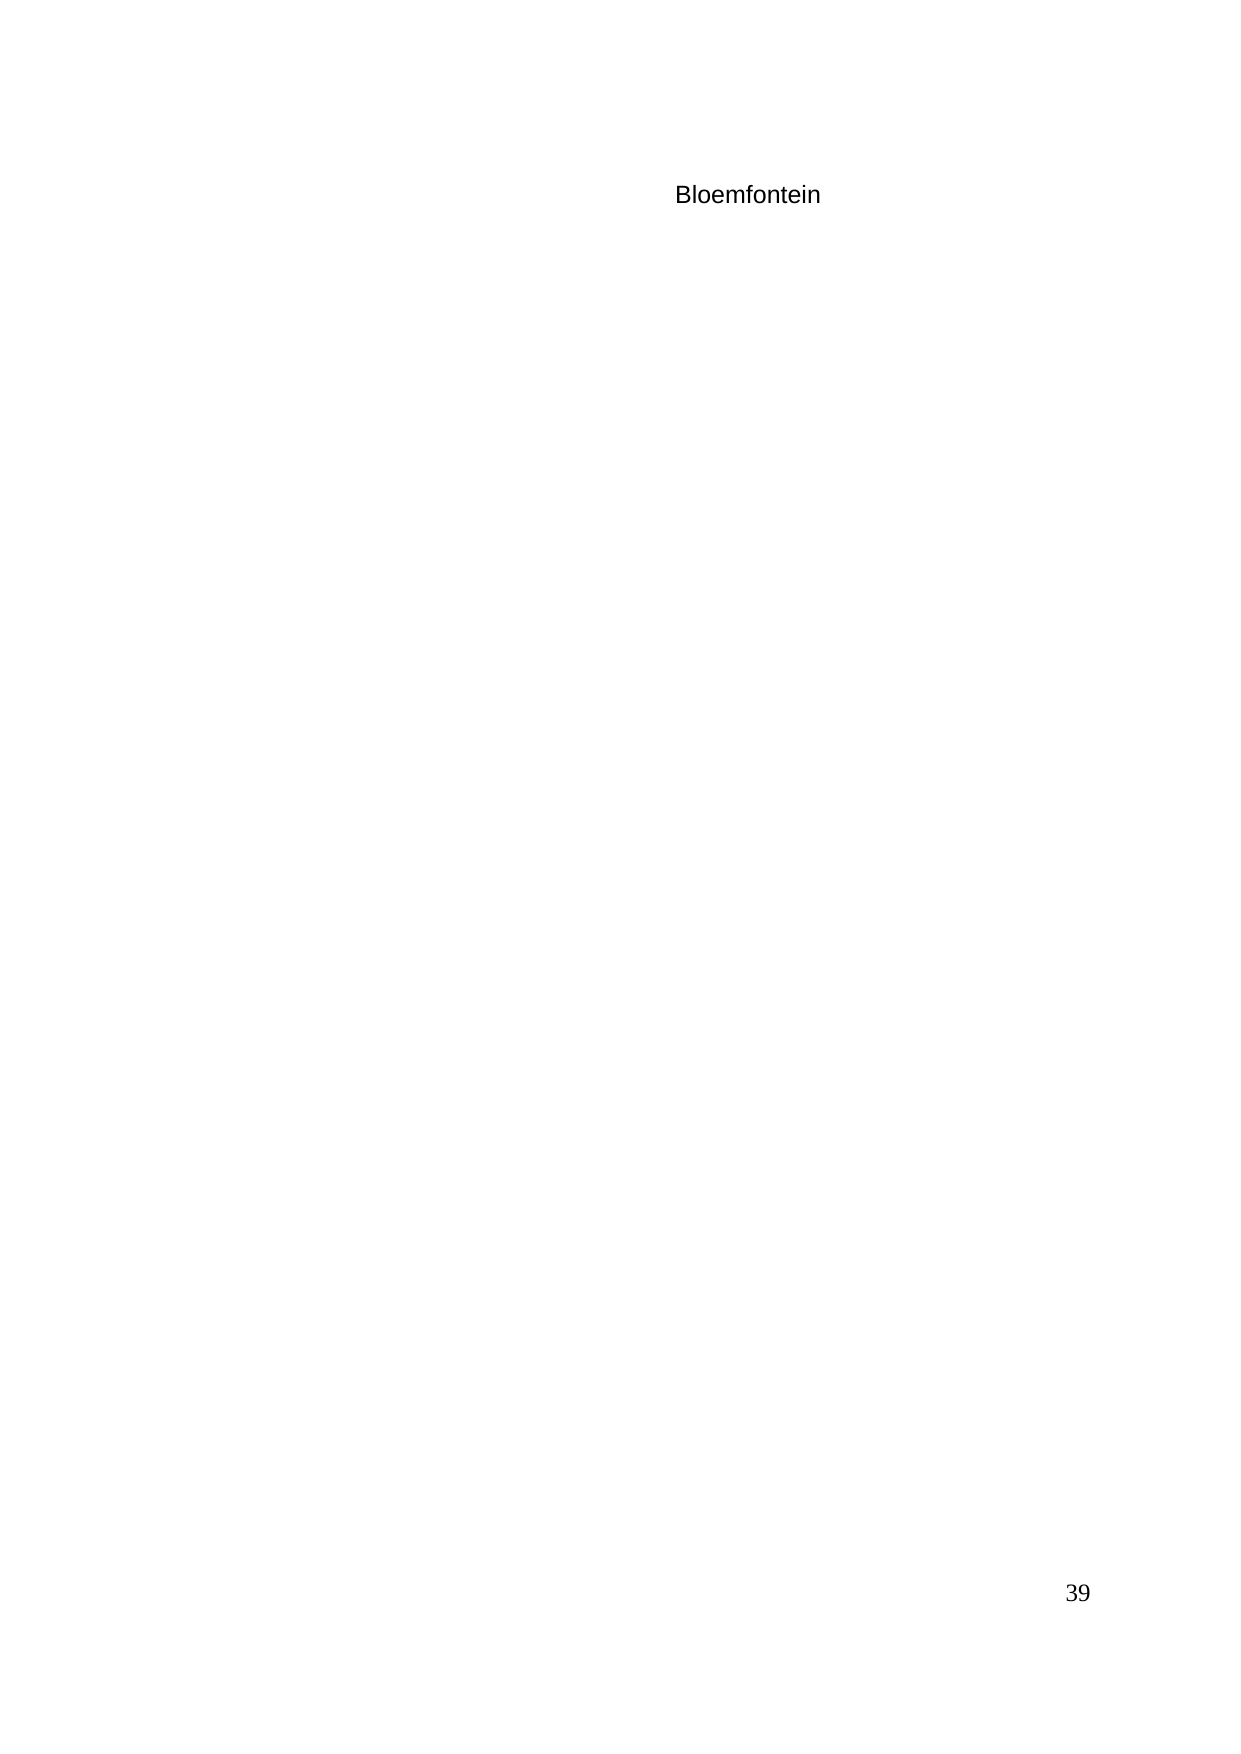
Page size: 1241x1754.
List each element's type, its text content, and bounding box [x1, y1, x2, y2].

text Bloemfontein [150, 180, 1090, 209]
